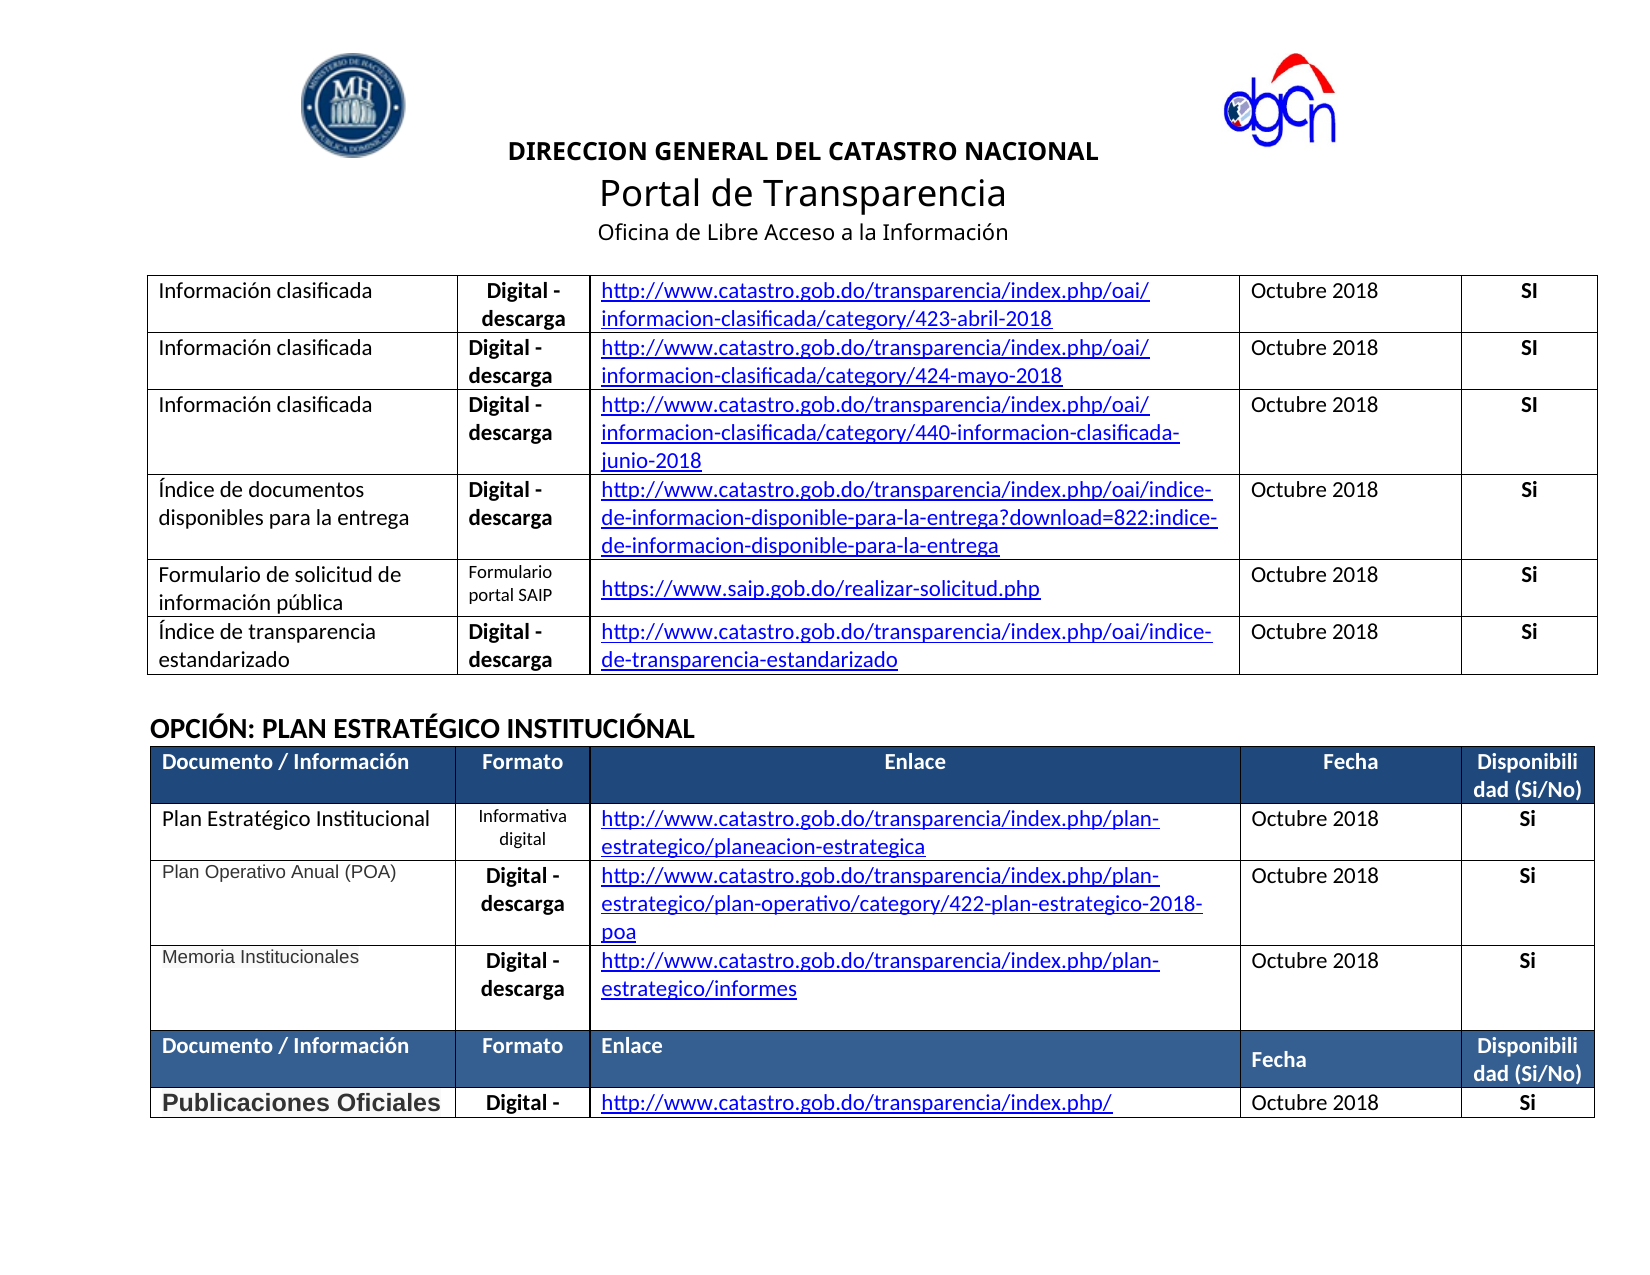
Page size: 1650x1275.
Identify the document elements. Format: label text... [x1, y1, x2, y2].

table_cell Formato [456, 1031, 589, 1087]
table_cell Plan Estratégico Institucional [151, 804, 455, 860]
table_cell Documento / Información [151, 1031, 455, 1087]
table_cell http://www.catastro.gob.do/transparencia/index.php/oai/indice-de-transparencia-estandarizado [591, 617, 1239, 673]
table_cell http://www.catastro.gob.do/transparencia/index.php/oai/informacion-clasificada/category/424-mayo-2018 [591, 333, 1239, 389]
table_cell Disponibilidad (Si/No) [1462, 1031, 1594, 1087]
table_cell Índice de transparencia estandarizado [148, 617, 457, 673]
table_cell https://www.saip.gob.do/realizar-solicitud.php [591, 560, 1239, 616]
table_cell http://www.catastro.gob.do/transparencia/index.php/oai/informacion-clasificada/category/440-informacion-clasificada-junio-2018 [591, 390, 1239, 474]
table_cell Digital -descarga [456, 1088, 589, 1117]
table_cell Si [1462, 1088, 1594, 1117]
table_cell Digital -descarga [458, 475, 589, 559]
table_cell Fecha [1241, 1031, 1461, 1087]
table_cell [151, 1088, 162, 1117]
table_cell Digital -descarga [456, 861, 589, 945]
table_cell Índice de documentos disponibles para la entrega [148, 475, 457, 559]
table_cell Si [1462, 804, 1594, 860]
text OPCIÓN: PLAN ESTRATÉGICO INSTITUCIÓNAL [150, 710, 1500, 746]
table_cell Digital -descarga [458, 333, 589, 389]
table_cell Formulario portal SAIP [458, 560, 589, 616]
table_cell Octubre 2018 [1241, 861, 1461, 945]
table_cell Octubre 2018 [1240, 276, 1461, 332]
table_cell SI [1462, 333, 1597, 389]
table_cell Digital -descarga [456, 946, 589, 1030]
table_cell Digital -descarga [458, 276, 589, 332]
table_cell Octubre 2018 [1240, 475, 1461, 559]
table_cell Si [1462, 475, 1597, 559]
picture [301, 53, 406, 158]
table_cell Digital -descarga [458, 390, 589, 474]
table_header Enlace [591, 747, 1240, 803]
table_cell Si [1462, 946, 1594, 1030]
table_cell Enlace [591, 1031, 1240, 1087]
table_cell http://www.catastro.gob.do/transparencia/index.php/publicaciones-t [591, 1088, 1240, 1117]
table_cell Si [1462, 861, 1594, 945]
table_cell http://www.catastro.gob.do/transparencia/index.php/oai/informacion-clasificada/category/423-abril-2018 [591, 276, 1239, 332]
table_header Disponibilidad (Si/No) [1462, 747, 1594, 803]
table_cell Informativa digital [456, 804, 589, 860]
picture [1221, 53, 1338, 149]
table_cell Plan Operativo Anual (POA) [151, 861, 455, 945]
table_cell Información clasificada [148, 333, 457, 389]
table_cell http://www.catastro.gob.do/transparencia/index.php/plan-estrategico/planeacion-estrategica [591, 804, 1240, 860]
table_cell http://www.catastro.gob.do/transparencia/index.php/oai/indice-de-informacion-disponible-para-la-entrega?download=822:indice-de-informacion-disponible-para-la-entrega [591, 475, 1239, 559]
table_header Fecha [1241, 747, 1461, 803]
table_cell http://www.catastro.gob.do/transparencia/index.php/plan-estrategico/informes [591, 946, 1240, 1030]
table_cell Si [1462, 617, 1597, 673]
table_cell Octubre 2018 [1240, 333, 1461, 389]
table_cell Octubre 2018 [1241, 946, 1461, 1030]
table_cell Información clasificada [148, 276, 457, 332]
table_cell Memoria Institucionales [151, 946, 455, 1030]
table_cell Octubre 2018 [1241, 1088, 1461, 1117]
table_cell Formulario de solicitud de información pública [148, 560, 457, 616]
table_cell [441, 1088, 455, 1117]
table_cell Digital -descarga [458, 617, 589, 673]
table_header Formato [456, 747, 589, 803]
table_cell http://www.catastro.gob.do/transparencia/index.php/plan-estrategico/plan-operativo/category/422-plan-estrategico-2018-poa [591, 861, 1240, 945]
table_cell Octubre 2018 [1240, 560, 1461, 616]
table_cell SI [1462, 276, 1597, 332]
table_cell Octubre 2018 [1241, 804, 1461, 860]
table_cell Octubre 2018 [1240, 390, 1461, 474]
table_cell Octubre 2018 [1240, 617, 1461, 673]
table_cell Información clasificada [148, 390, 457, 474]
table_cell SI [1462, 390, 1597, 474]
table_header Documento / Información [151, 747, 455, 803]
table_cell Si [1462, 560, 1597, 616]
